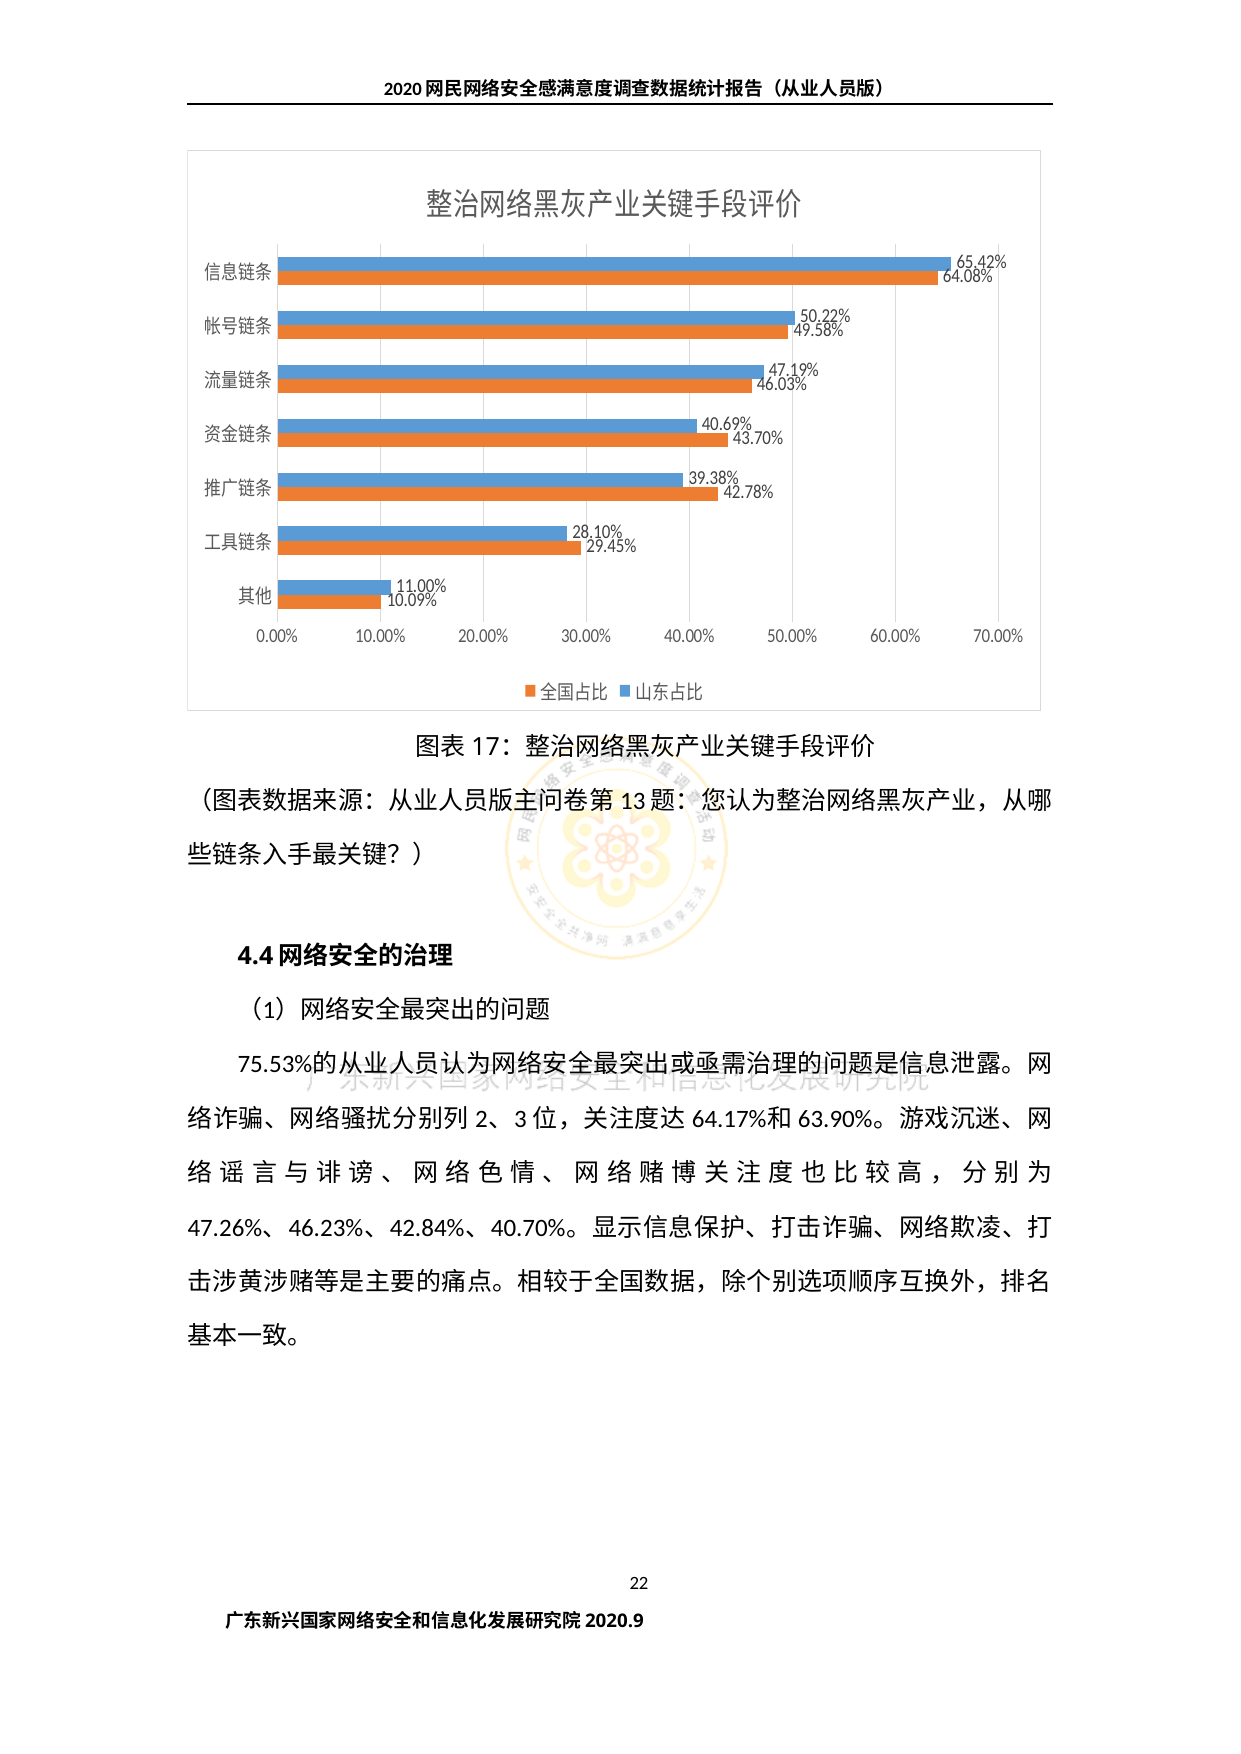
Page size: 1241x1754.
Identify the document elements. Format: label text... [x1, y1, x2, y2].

text 75.53%的从业人员认为网络安全最突出或亟需治理的问题是信息泄露。网络诈骗、网络骚扰分别列2、3位，关注度达64.17%和63.90%。游戏沉迷、网络谣言与诽谤、网络色情、网络赌博关注度也比较高，分别为47.26%、46.23%、42.84%、40.70%。显示信息保护、打击诈骗、网络欺凌、打击涉黄涉赌等是主要的痛点。相较于全国数据，除个别选项顺序互换外，排名基本一致。 [187, 1044, 1053, 1352]
text （1）网络安全最突出的问题 [187, 989, 1053, 1026]
text （图表数据来源：从业人员版主问卷第13题：您认为整治网络黑灰产业，从哪些链条入手最关键？） [187, 781, 1053, 871]
subtitle 4.4网络安全的治理 [187, 935, 1053, 971]
text 图表 17：整治网络黑灰产业关键手段评价 [187, 726, 1053, 762]
